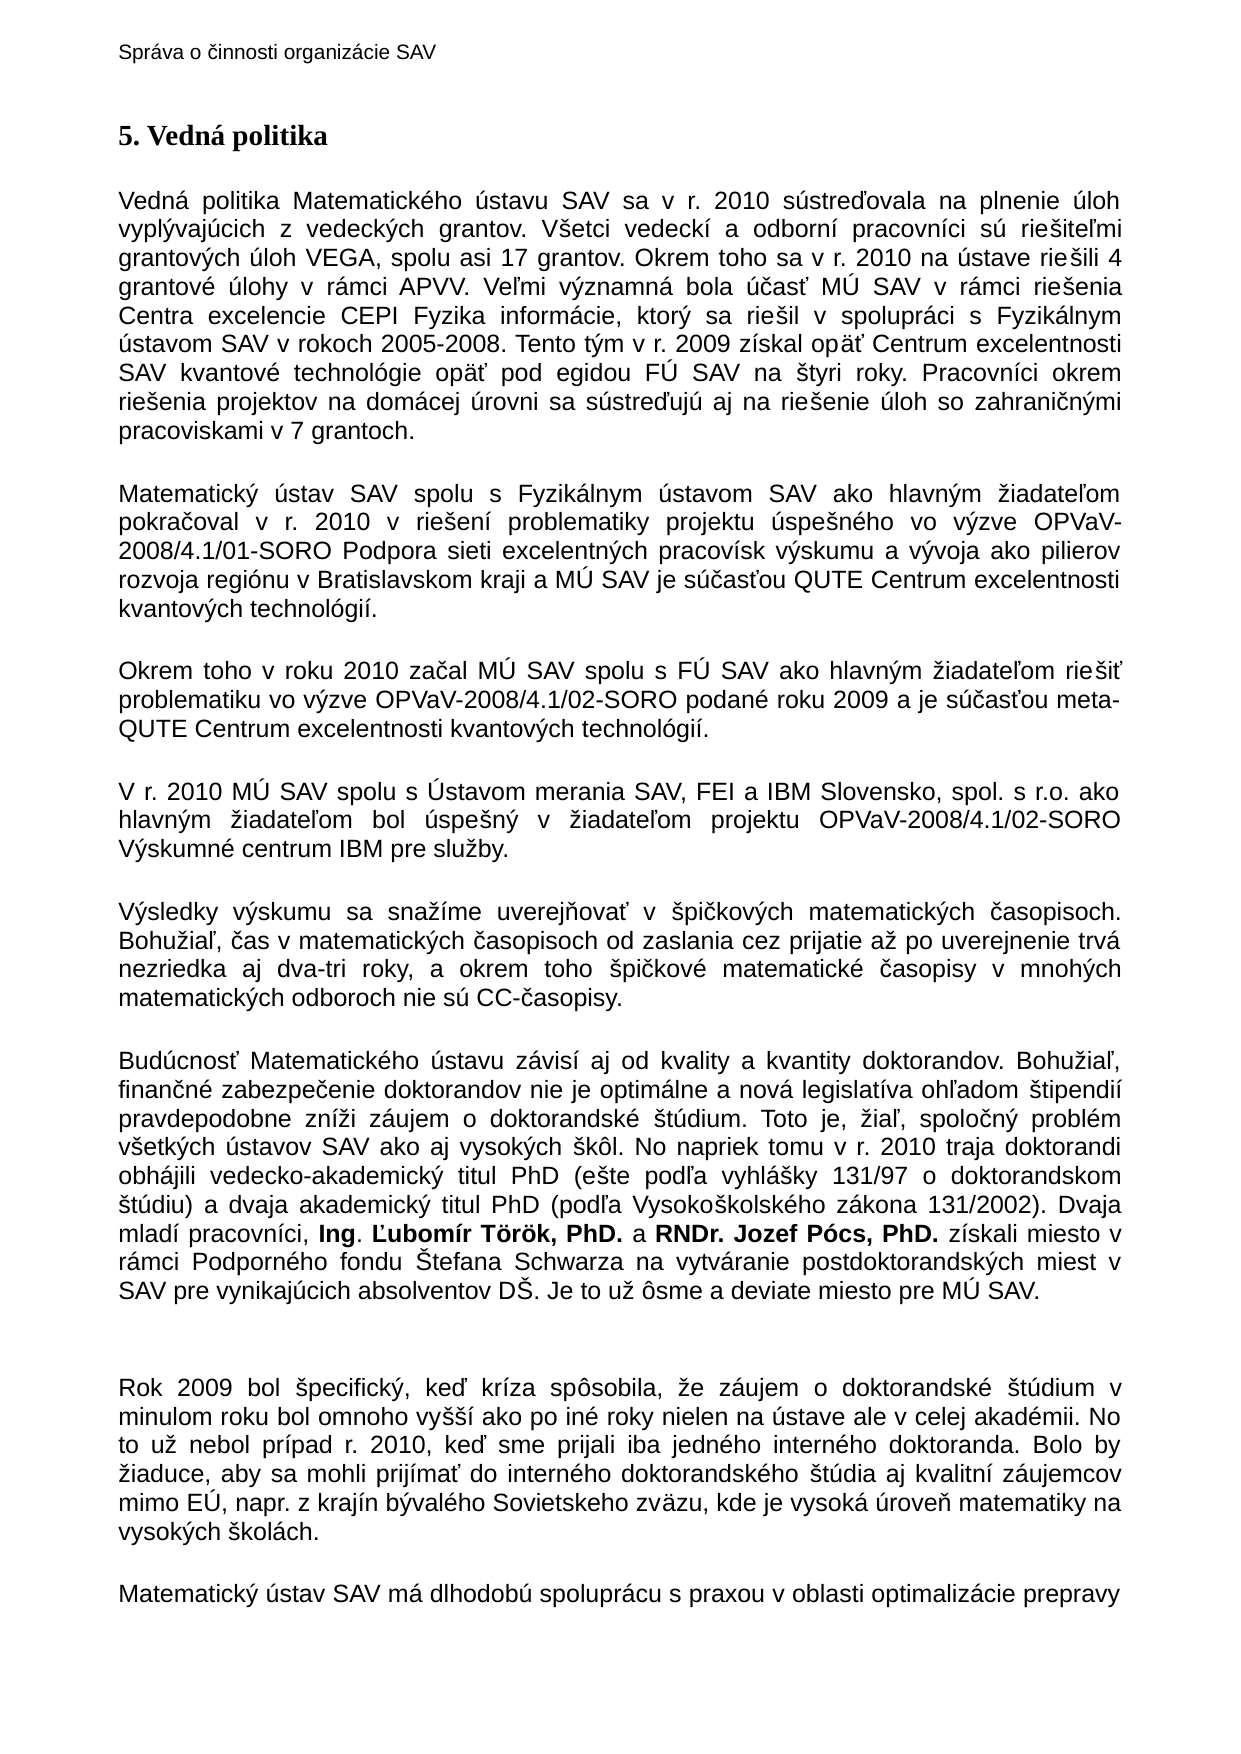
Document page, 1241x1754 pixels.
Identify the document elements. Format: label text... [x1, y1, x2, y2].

text 5. Vedná politika [118, 118, 1122, 186]
text V r. 2010 MÚ SAV spolu s Ústavom merania SAV, FEI a IBM Slovensko, spol. s r.o. ako hlavným žiadateľom bol úspešný v žiadateľom projektu OPVaV-2008/4.1/02-SORO Výskumné centrum IBM pre služby. [118, 777, 1122, 863]
text Vedná politika Matematického ústavu SAV sa v r. 2010 sústreďovala na plnenie úloh vyplývajúcich z vedeckých grantov. Všetci vedeckí a odborní pracovníci sú riešiteľmi grantových úloh VEGA, spolu asi 17 grantov. Okrem toho sa v r. 2010 na ústave riešili 4 grantové úlohy v rámci APVV. Veľmi významná bola účasť MÚ SAV v rámci riešenia Centra excelencie CEPI Fyzika informácie, ktorý sa riešil v spolupráci s Fyzikálnym ústavom SAV v rokoch 2005-2008. Tento tým v r. 2009 získal opäť Centrum excelentnosti SAV kvantové technológie opäť pod egidou FÚ SAV na štyri roky. Pracovníci okrem riešenia projektov na domácej úrovni sa sústreďujú aj na riešenie úloh so zahraničnými pracoviskami v 7 grantoch. [118, 186, 1122, 444]
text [118, 1579, 1122, 1608]
text Okrem toho v roku 2010 začal MÚ SAV spolu s FÚ SAV ako hlavným žiadateľom riešiť problematiku vo výzve OPVaV-2008/4.1/02-SORO podané roku 2009 a je súčasťou meta-QUTE Centrum excelentnosti kvantových technológií. [118, 656, 1122, 743]
text Rok 2009 bol špecifický, keď kríza spôsobila, že záujem o doktorandské štúdium v minulom roku bol omnoho vyšší ako po iné roky nielen na ústave ale v celej akadémii. No to už nebol prípad r. 2010, keď sme prijali iba jedného interného doktoranda. Bolo by žiaduce, aby sa mohli prijímať do interného doktorandského štúdia aj kvalitní záujemcov mimo EÚ, napr. z krajín bývalého Sovietskeho zväzu, kde je vysoká úroveň matematiky na vysokých školách. [118, 1373, 1122, 1545]
text Matematický ústav SAV spolu s Fyzikálnym ústavom SAV ako hlavným žiadateľom pokračoval v r. 2010 v riešení problematiky projektu úspešného vo výzve OPVaV-2008/4.1/01-SORO Podpora sieti excelentných pracovísk výskumu a vývoja ako pilierov rozvoja regiónu v Bratislavskom kraji a MÚ SAV je súčasťou QUTE Centrum excelentnosti kvantových technológií. [118, 478, 1122, 622]
text Výsledky výskumu sa snažíme uverejňovať v špičkových matematických časopisoch. Bohužiaľ, čas v matematických časopisoch od zaslania cez prijatie až po uverejnenie trvá nezriedka aj dva-tri roky, a okrem toho špičkové matematické časopisy v mnohých matematických odboroch nie sú CC-časopisy. [118, 897, 1122, 1012]
text Budúcnosť Matematického ústavu závisí aj od kvality a kvantity doktorandov. Bohužiaľ, finančné zabezpečenie doktorandov nie je optimálne a nová legislatíva ohľadom štipendií pravdepodobne zníži záujem o doktorandské štúdium. Toto je, žiaľ, spoločný problém všetkých ústavov SAV ako aj vysokých škôl. No napriek tomu v r. 2010 traja doktorandi obhájili vedecko-akademický titul PhD (ešte podľa vyhlášky 131/97 o doktorandskom štúdiu) a dvaja akademický titul PhD (podľa Vysokoškolského zákona 131/2002). Dvaja mladí pracovníci, Ing. Ľubomír Török, PhD. a RNDr. Jozef Pócs, PhD. získali miesto v rámci Podporného fondu Štefana Schwarza na vytváranie postdoktorandských miest v SAV pre vynikajúcich absolventov DŠ. Je to už ôsme a deviate miesto pre MÚ SAV. [118, 1046, 1122, 1305]
